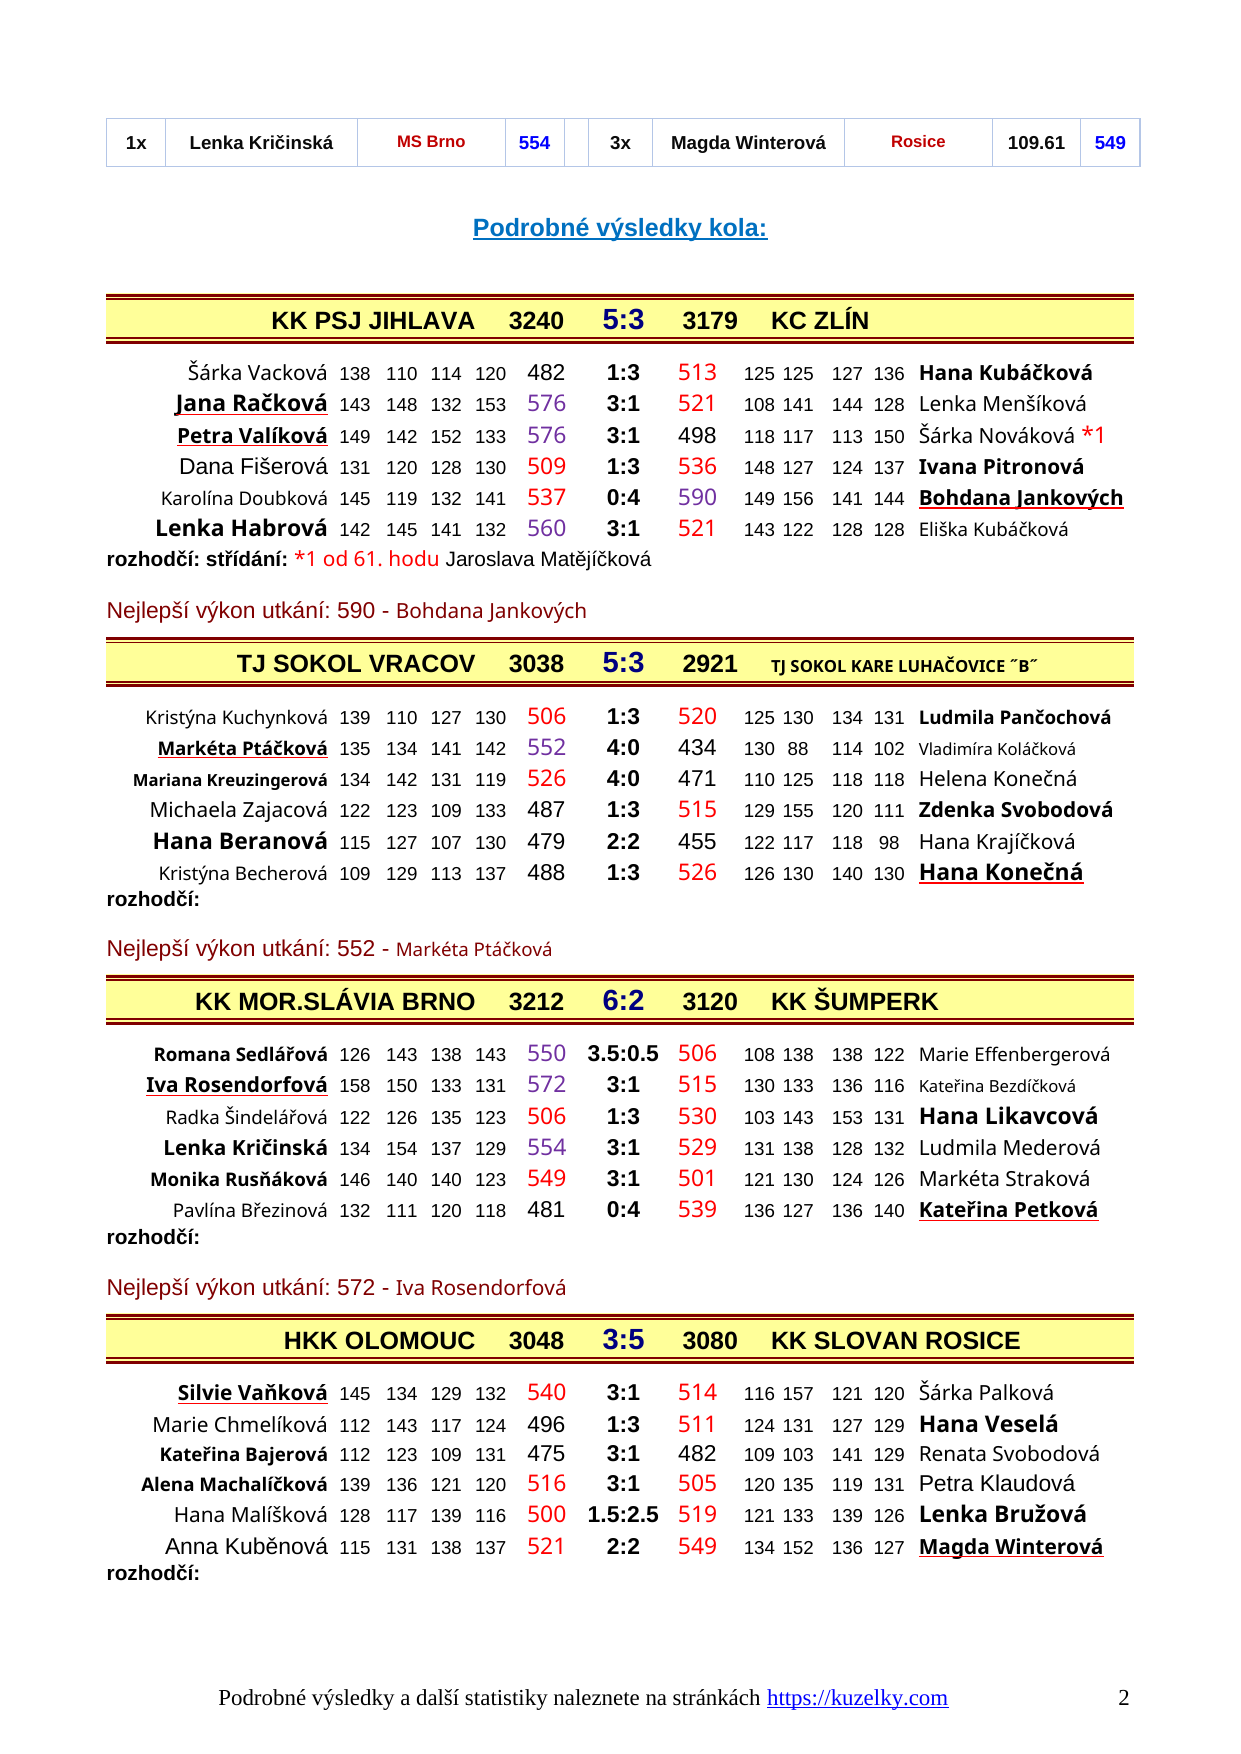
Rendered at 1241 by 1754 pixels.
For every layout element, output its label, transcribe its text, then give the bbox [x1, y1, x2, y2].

table_cell Rosice [845, 119, 992, 166]
table_cell 549 [1081, 119, 1139, 166]
table_cell Lenka Kričinská [166, 119, 357, 166]
text Nejlepší výkon utkání: 590 - Bohdana Jankových [106, 596, 1134, 624]
table_cell Magda Winterová [653, 119, 844, 166]
text Petra Valíková 149 142 152 133 576 3:1 498 118 117 113 150 Šárka Nováková *1 [106, 419, 1134, 450]
table_cell 3x [589, 119, 652, 166]
text Mariana Kreuzingerová 134 142 131 119 526 4:0 471 110 125 118 118 Helena Konečná [106, 762, 1134, 793]
text Karolína Doubková 145 119 132 141 537 0:4 590 149 156 141 144 Bohdana Jankových [106, 481, 1134, 512]
text Kateřina Bajerová 112 123 109 131 475 3:1 482 109 103 141 129 Renata Svobodová [106, 1439, 1134, 1467]
table_cell 1x [107, 119, 165, 166]
text Iva Rosendorfová 158 150 133 131 572 3:1 515 130 133 136 116 Kateřina Bezdíčková [106, 1068, 1134, 1100]
text Kristýna Kuchynková 139 110 127 130 506 1:3 520 125 130 134 131 Ludmila Pančochová [106, 700, 1134, 731]
table_cell MS Brno [358, 119, 505, 166]
text Markéta Ptáčková 135 134 141 142 552 4:0 434 130 88 114 102 Vladimíra Koláčková [106, 731, 1134, 762]
text rozhodčí: střídání: *1 od 61. hodu Jaroslava Matějíčková [106, 544, 1134, 572]
text TJ Sokol Vracov 3038 5:3 2921 TJ Sokol KARE Luhačovice ˝B˝ [106, 643, 1134, 681]
text Romana Sedlářová 126 143 138 143 550 3.5:0.5 506 108 138 138 122 Marie Effenbergerová [106, 1037, 1134, 1068]
text KK PSJ Jihlava 3240 5:3 3179 KC Zlín [106, 300, 1134, 337]
text Nejlepší výkon utkání: 552 - Markéta Ptáčková [106, 935, 1134, 962]
text Dana Fišerová 131 120 128 130 509 1:3 536 148 127 124 137 Ivana Pitronová [106, 450, 1134, 481]
text Lenka Habrová 142 145 141 132 560 3:1 521 143 122 128 128 Eliška Kubáčková [106, 512, 1134, 544]
text Kristýna Becherová 109 129 113 137 488 1:3 526 126 130 140 130 Hana Konečná [106, 856, 1134, 887]
table_cell 109.61 [993, 119, 1080, 166]
table_cell 554 [506, 119, 564, 166]
text rozhodčí: [106, 1225, 1134, 1249]
text Hana Beranová 115 127 107 130 479 2:2 455 122 117 118 98 Hana Krajíčková [106, 825, 1134, 856]
text Pavlína Březinová 132 111 120 118 481 0:4 539 136 127 136 140 Kateřina Petková [106, 1193, 1134, 1225]
text Hana Malíšková 128 117 139 116 500 1.5:2.5 519 121 133 139 126 Lenka Bružová [106, 1498, 1134, 1530]
text Silvie Vaňková 145 134 129 132 540 3:1 514 116 157 121 120 Šárka Palková [106, 1376, 1134, 1407]
text Anna Kuběnová 115 131 138 137 521 2:2 549 134 152 136 127 Magda Winterová [106, 1530, 1134, 1561]
text rozhodčí: [106, 887, 1134, 911]
text Šárka Vacková 138 110 114 120 482 1:3 513 125 125 127 136 Hana Kubáčková [106, 356, 1134, 387]
text Lenka Kričinská 134 154 137 129 554 3:1 529 131 138 128 132 Ludmila Mederová [106, 1131, 1134, 1162]
text HKK Olomouc 3048 3:5 3080 KK Slovan Rosice [106, 1320, 1134, 1357]
text Jana Račková 143 148 132 153 576 3:1 521 108 141 144 128 Lenka Menšíková [106, 387, 1134, 419]
text Radka Šindelářová 122 126 135 123 506 1:3 530 103 143 153 131 Hana Likavcová [106, 1100, 1134, 1131]
text Alena Machalíčková 139 136 121 120 516 3:1 505 120 135 119 131 Petra Klaudová [106, 1467, 1134, 1498]
text rozhodčí: [106, 1561, 1134, 1585]
text Marie Chmelíková 112 143 117 124 496 1:3 511 124 131 127 129 Hana Veselá [106, 1407, 1134, 1439]
text Nejlepší výkon utkání: 572 - Iva Rosendorfová [106, 1273, 1134, 1301]
text KK Mor.Slávia Brno 3212 6:2 3120 KK Šumperk [106, 981, 1134, 1018]
text Podrobné výsledky kola: [94, 213, 1145, 242]
text Monika Rusňáková 146 140 140 123 549 3:1 501 121 130 124 126 Markéta Straková [106, 1162, 1134, 1193]
text Michaela Zajacová 122 123 109 133 487 1:3 515 129 155 120 111 Zdenka Svobodová [106, 793, 1134, 825]
